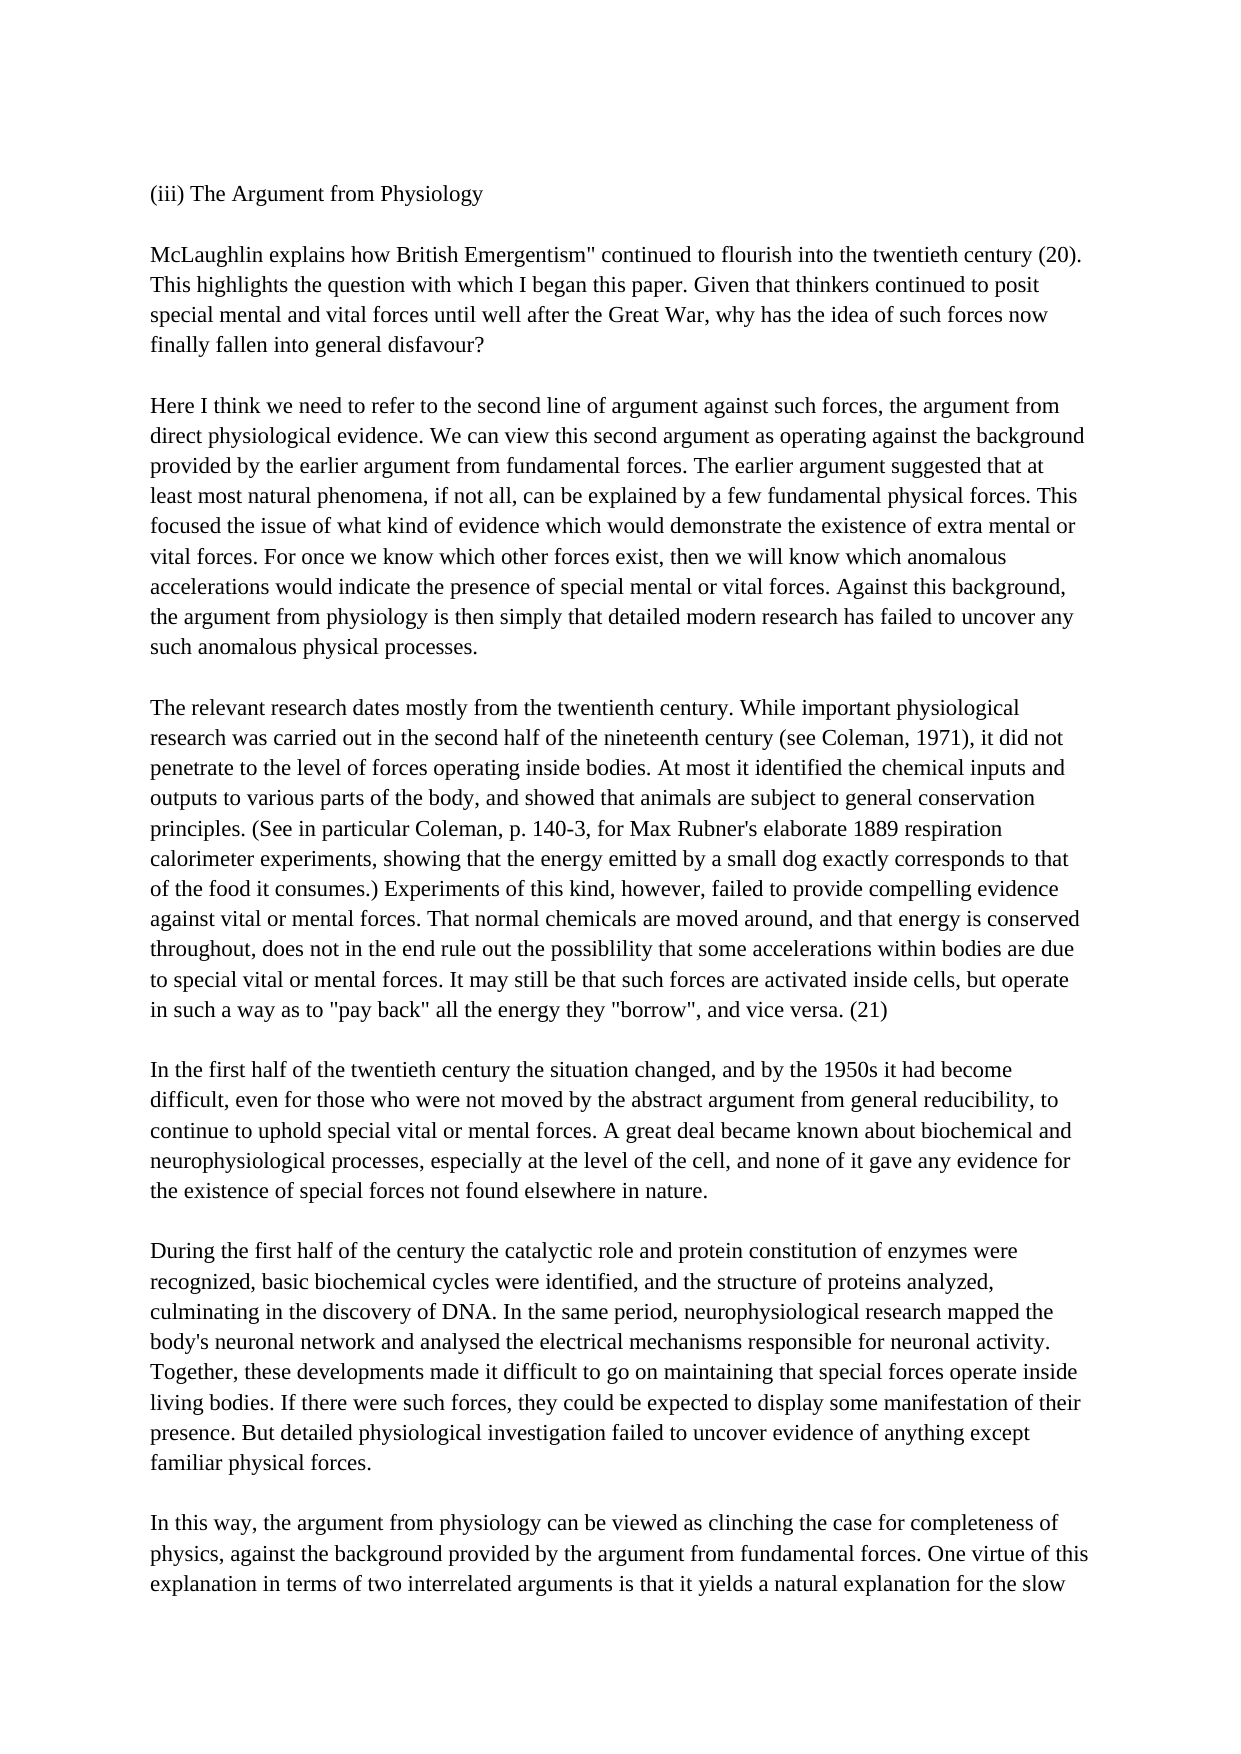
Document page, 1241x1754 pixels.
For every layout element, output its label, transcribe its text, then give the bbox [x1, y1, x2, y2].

text The relevant research dates mostly from the twentienth century. While important physiological research was carried out in the second half of the nineteenth century (see Coleman, 1971), it did not penetrate to the level of forces operating inside bodies. At most it identified the chemical inputs and outputs to various parts of the body, and showed that animals are subject to general conservation principles. (See in particular Coleman, p. 140-3, for Max Rubner's elaborate 1889 respiration calorimeter experiments, showing that the energy emitted by a small dog exactly corresponds to that of the food it consumes.) Experiments of this kind, however, failed to provide compelling evidence against vital or mental forces. That normal chemicals are moved around, and that energy is conserved throughout, does not in the end rule out the possiblility that some accelerations within bodies are due to special vital or mental forces. It may still be that such forces are activated inside cells, but operate in such a way as to "pay back" all the energy they "borrow", and vice versa. (21) [150, 694, 1090, 1022]
text During the first half of the century the catalyctic role and protein constitution of enzymes were recognized, basic biochemical cycles were identified, and the structure of proteins analyzed, culminating in the discovery of DNA. In the same period, neurophysiological research mapped the body's neuronal network and analysed the electrical mechanisms responsible for neuronal activity. Together, these developments made it difficult to go on maintaining that special forces operate inside living bodies. If there were such forces, they could be expected to display some manifestation of their presence. But detailed physiological investigation failed to uncover evidence of anything except familiar physical forces. [150, 1237, 1090, 1475]
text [150, 1509, 1090, 1596]
text In the first half of the twentieth century the situation changed, and by the 1950s it had become difficult, even for those who were not moved by the abstract argument from general reducibility, to continue to uphold special vital or mental forces. A great deal became known about biochemical and neurophysiological processes, especially at the level of the cell, and none of it gave any evidence for the existence of special forces not found elsewhere in nature. [150, 1056, 1090, 1203]
text Here I think we need to refer to the second line of argument against such forces, the argument from direct physiological evidence. We can view this second argument as operating against the background provided by the earlier argument from fundamental forces. The earlier argument suggested that at least most natural phenomena, if not all, can be explained by a few fundamental physical forces. This focused the issue of what kind of evidence which would demonstrate the existence of extra mental or vital forces. For once we know which other forces exist, then we will know which anomalous accelerations would indicate the presence of special mental or vital forces. Against this background, the argument from physiology is then simply that detailed modern research has failed to uncover any such anomalous physical processes. [150, 392, 1090, 660]
text (iii) The Argument from Physiology [150, 180, 1090, 207]
text McLaughlin explains how British Emergentism" continued to flourish into the twentieth century (20). This highlights the question with which I began this paper. Given that thinkers continued to posit special mental and vital forces until well after the Great War, why has the idea of such forces now finally fallen into general disfavour? [150, 241, 1090, 358]
